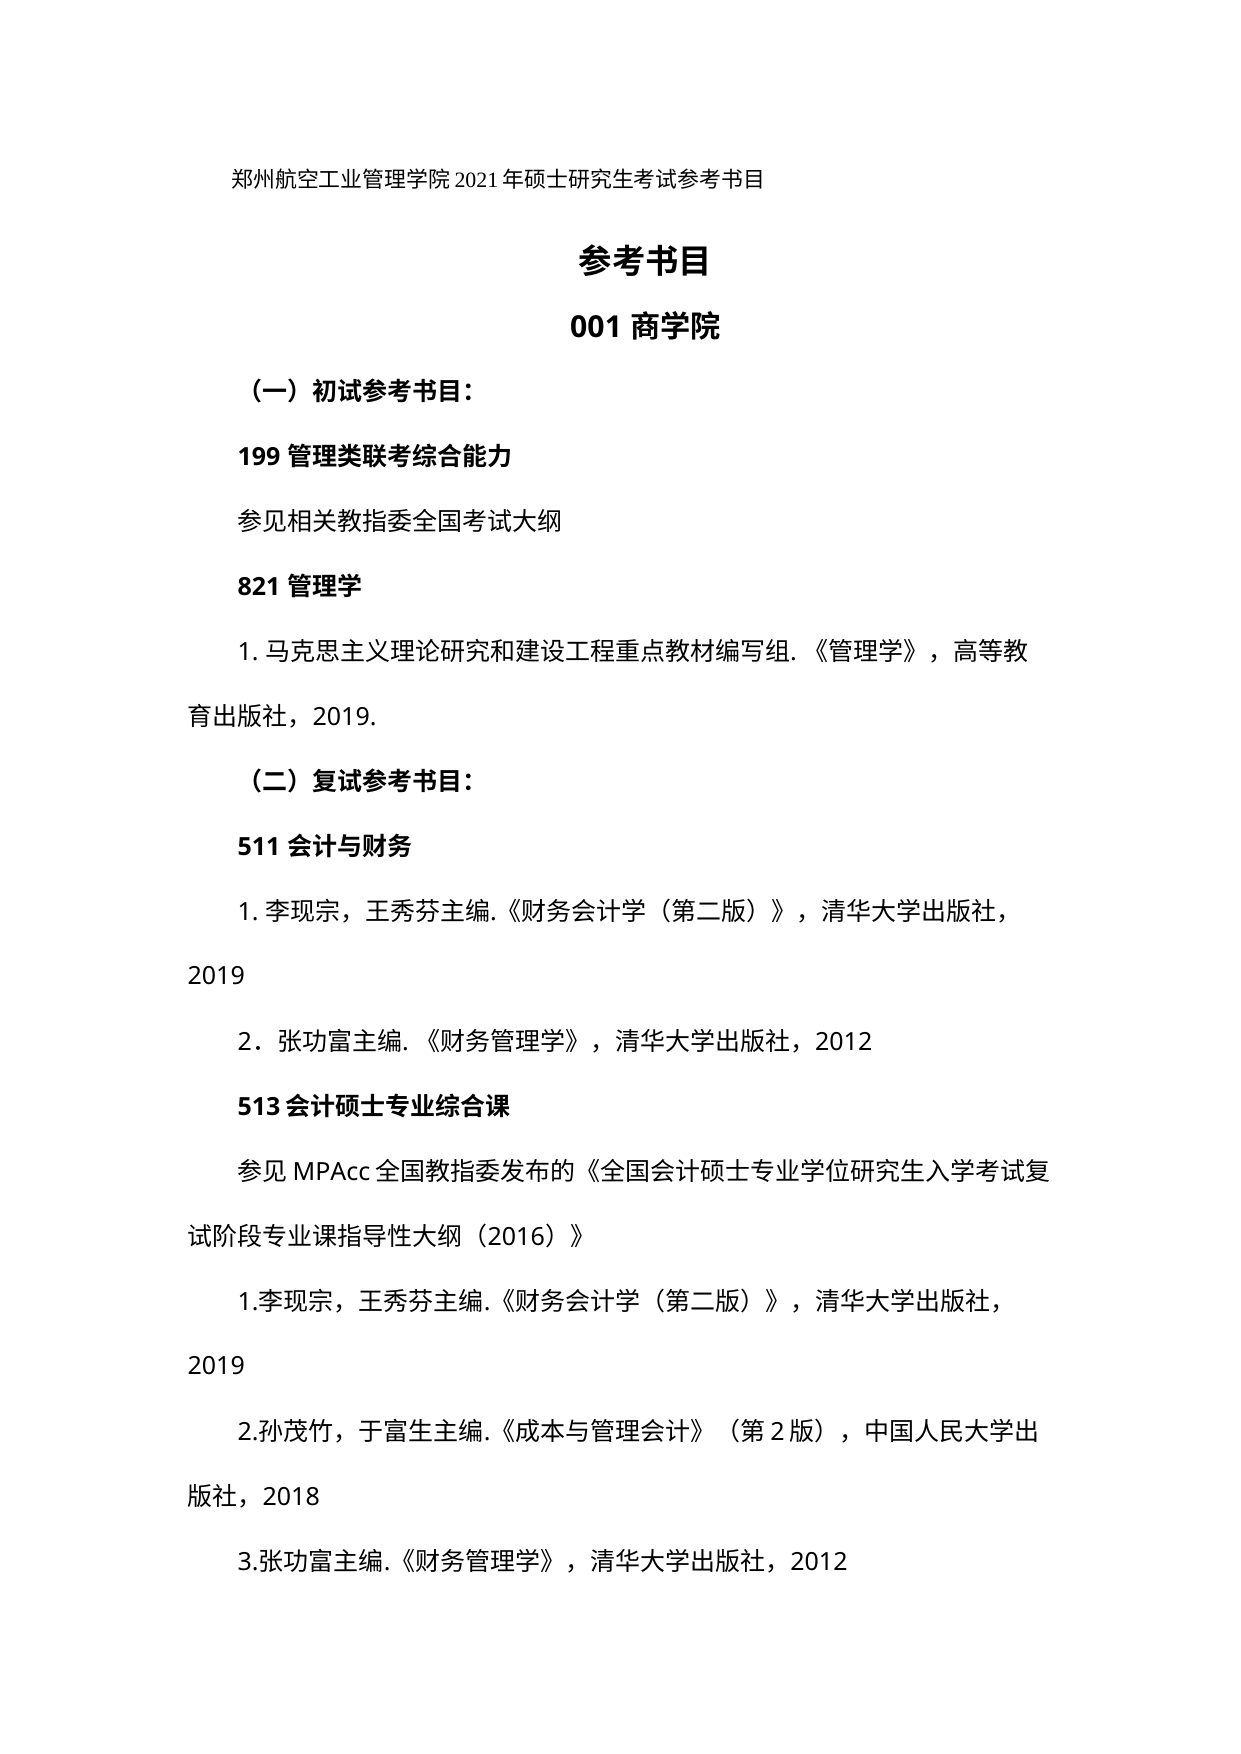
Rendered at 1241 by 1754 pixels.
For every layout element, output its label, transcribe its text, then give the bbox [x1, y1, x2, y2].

text 821 管理学 [187, 552, 1053, 617]
text 参见相关教指委全国考试大纲 [187, 487, 1053, 552]
text 1. 马克思主义理论研究和建设工程重点教材编写组. 《管理学》，高等教育出版社，2019. [187, 617, 1053, 747]
text 199 管理类联考综合能力 [187, 422, 1053, 487]
text 3.张功富主编.《财务管理学》，清华大学出版社，2012 [187, 1527, 1053, 1592]
text 2．张功富主编. 《财务管理学》，清华大学出版社，2012 [187, 1007, 1053, 1072]
text 参见MPAcc全国教指委发布的《全国会计硕士专业学位研究生入学考试复试阶段专业课指导性大纲（2016）》 [187, 1137, 1053, 1267]
text 513会计硕士专业综合课 [187, 1072, 1053, 1137]
text （二）复试参考书目： [187, 747, 1053, 812]
text 2.孙茂竹，于富生主编.《成本与管理会计》（第2版），中国人民大学出版社，2018 [187, 1397, 1053, 1527]
text 001 商学院 [187, 292, 1053, 357]
text 511 会计与财务 [187, 812, 1053, 877]
text 郑州航空工业管理学院2021年硕士研究生考试参考书目 [187, 162, 1053, 194]
text 1. 李现宗，王秀芬主编.《财务会计学（第二版）》，清华大学出版社，2019 [187, 877, 1053, 1007]
text 参考书目 [187, 227, 1053, 292]
text 1.李现宗，王秀芬主编.《财务会计学（第二版）》，清华大学出版社，2019 [187, 1267, 1053, 1397]
text （一）初试参考书目： [187, 357, 1053, 422]
